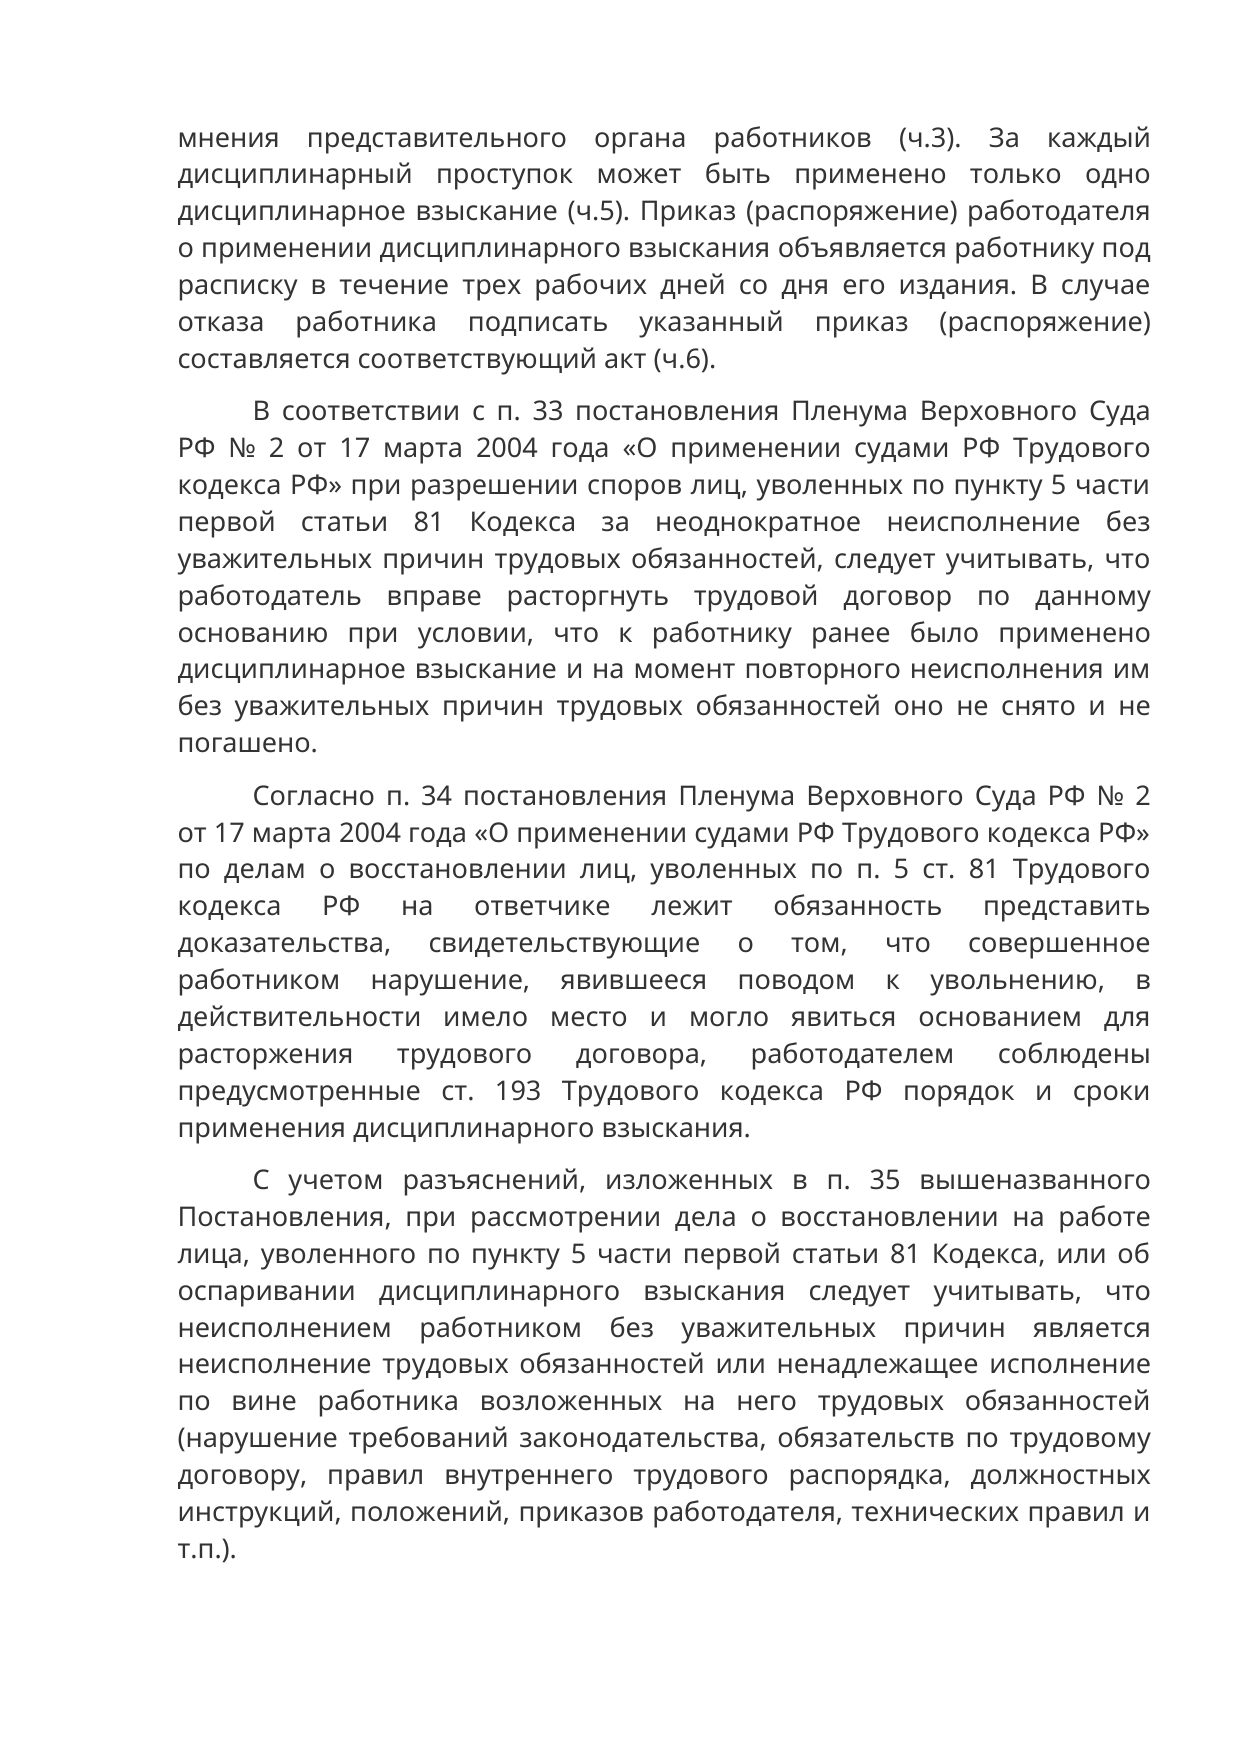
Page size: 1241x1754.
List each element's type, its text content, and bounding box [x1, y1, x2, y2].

text С учетом разъяснений, изложенных в п. 35 вышеназванного Постановления, при рассмотрении дела о восстановлении на работе лица, уволенного по пункту 5 части первой статьи 81 Кодекса, или об оспаривании дисциплинарного взыскания следует учитывать, что неисполнением работником без уважительных причин является неисполнение трудовых обязанностей или ненадлежащее исполнение по вине работника возложенных на него трудовых обязанностей (нарушение требований законодательства, обязательств по трудовому договору, правил внутреннего трудового распорядка, должностных инструкций, положений, приказов работодателя, технических правил и т.п.). [177, 1161, 1152, 1566]
text В соответствии с п. 33 постановления Пленума Верховного Суда РФ № 2 от 17 марта 2004 года «О применении судами РФ Трудового кодекса РФ» при разрешении споров лиц, уволенных по пункту 5 части первой статьи 81 Кодекса за неоднократное неисполнение без уважительных причин трудовых обязанностей, следует учитывать, что работодатель вправе расторгнуть трудовой договор по данному основанию при условии, что к работнику ранее было применено дисциплинарное взыскание и на момент повторного неисполнения им без уважительных причин трудовых обязанностей оно не снято и не погашено. [177, 392, 1152, 761]
text Согласно п. 34 постановления Пленума Верховного Суда РФ № 2 от 17 марта 2004 года «О применении судами РФ Трудового кодекса РФ» по делам о восстановлении лиц, уволенных по п. 5 ст. 81 Трудового кодекса РФ на ответчике лежит обязанность представить доказательства, свидетельствующие о том, что совершенное работником нарушение, явившееся поводом к увольнению, в действительности имело место и могло явиться основанием для расторжения трудового договора, работодателем соблюдены предусмотренные ст. 193 Трудового кодекса РФ порядок и сроки применения дисциплинарного взыскания. [177, 776, 1152, 1145]
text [177, 118, 1152, 376]
